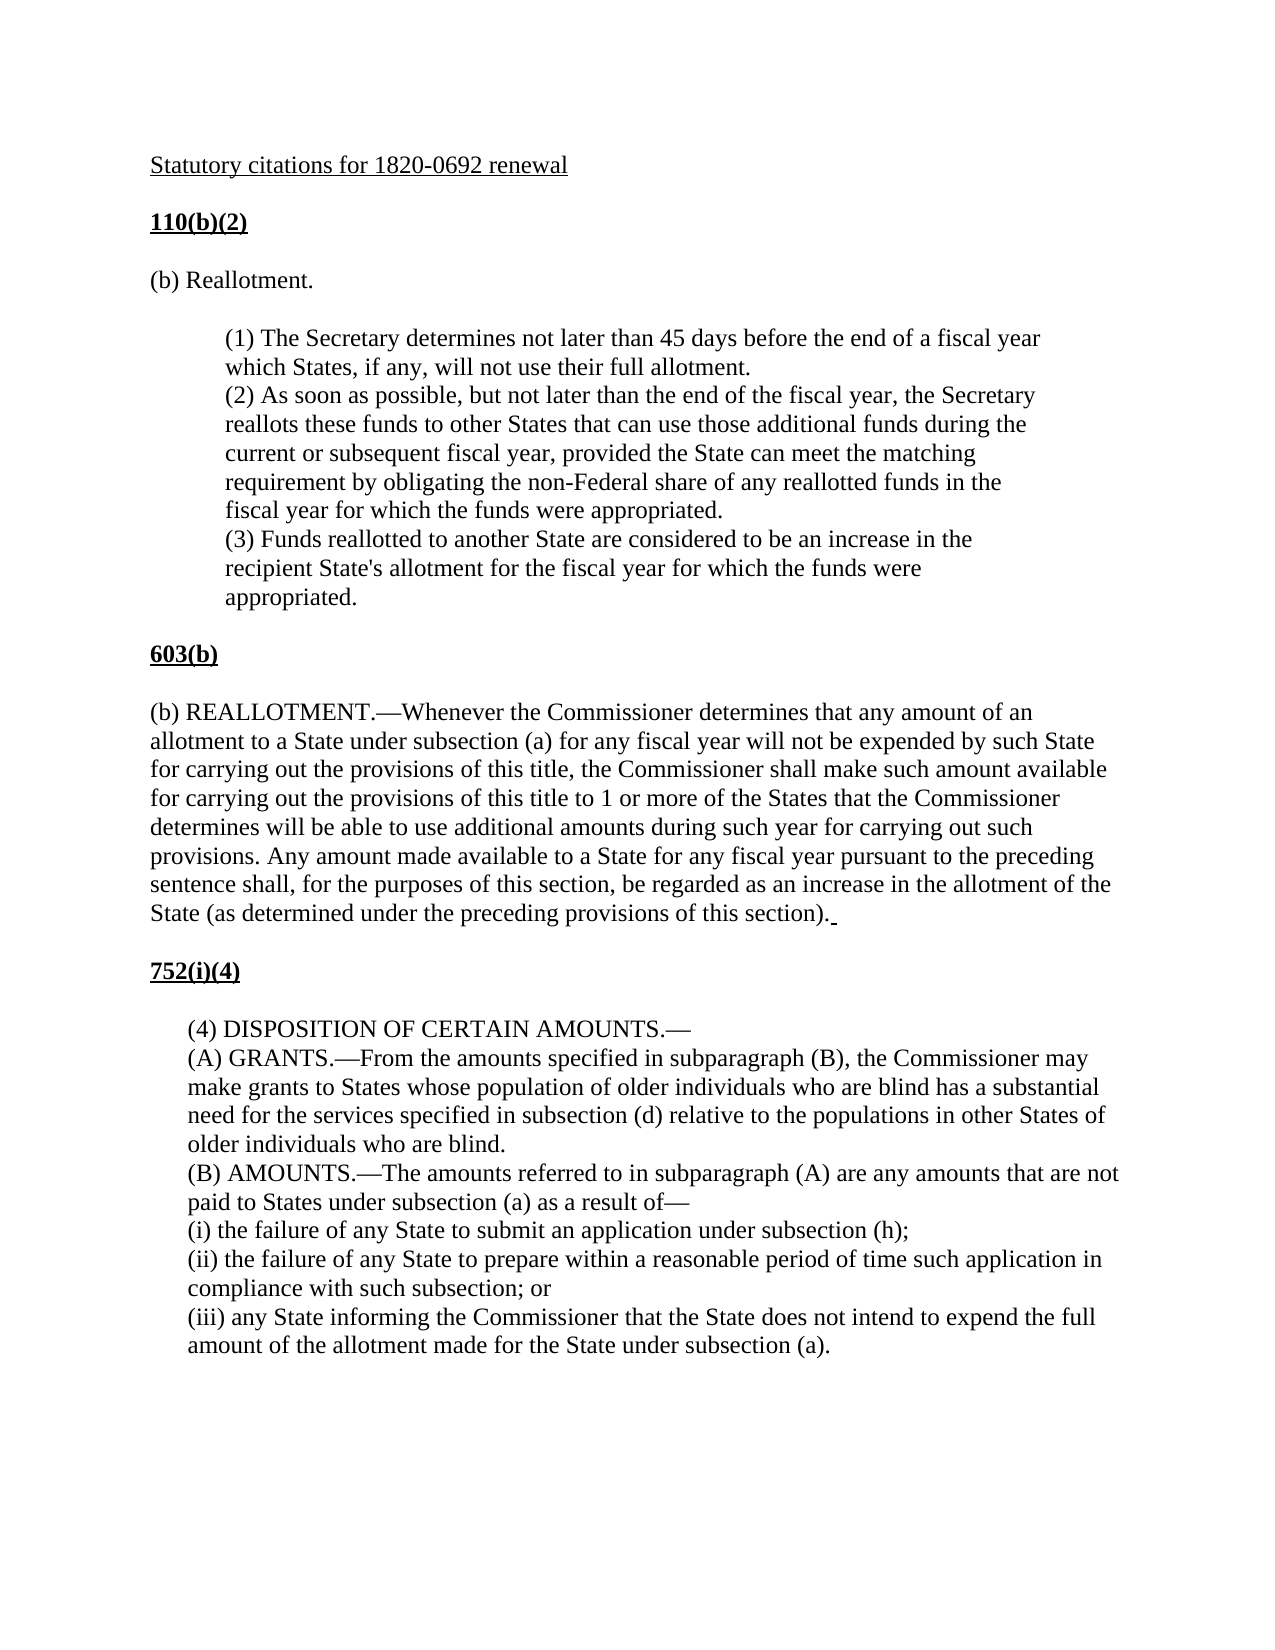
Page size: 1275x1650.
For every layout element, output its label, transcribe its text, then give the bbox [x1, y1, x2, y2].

text (b) Reallotment. [150, 265, 1125, 294]
text 752(i)(4) [150, 956, 1125, 985]
text (iii) any State informing the Commissioner that the State does not intend to expend the full amount of the allotment made for the State under subsection (a). [187, 1302, 1125, 1359]
text (b) REALLOTMENT.—Whenever the Commissioner determines that any amount of an allotment to a State under subsection (a) for any fiscal year will not be expended by such State for carrying out the provisions of this title, the Commissioner shall make such amount available for carrying out the provisions of this title to 1 or more of the States that the Commissioner determines will be able to use additional amounts during such year for carrying out such provisions. Any amount made available to a State for any fiscal year pursuant to the preceding sentence shall, for the purposes of this section, be regarded as an increase in the allotment of the State (as determined under the preceding provisions of this section). [150, 697, 1125, 927]
text (A) GRANTS.—From the amounts specified in subparagraph (B), the Commissioner may make grants to States whose population of older individuals who are blind has a substantial need for the services specified in subsection (d) relative to the populations in other States of older individuals who are blind. [187, 1043, 1125, 1158]
text (1) The Secretary determines not later than 45 days before the end of a fiscal year which States, if any, will not use their full allotment. (2) As soon as possible, but not later than the end of the fiscal year, the Secretary reallots these funds to other States that can use those additional funds during the current or subsequent fiscal year, provided the State can meet the matching requirement by obligating the non-Federal share of any reallotted funds in the fiscal year for which the funds were appropriated. (3) Funds reallotted to another State are considered to be an increase in the recipient State's allotment for the fiscal year for which the funds were appropriated. [225, 323, 1050, 610]
text (i) the failure of any State to submit an application under subsection (h); [187, 1215, 1125, 1244]
text (ii) the failure of any State to prepare within a reasonable period of time such application in compliance with such subsection; or [187, 1244, 1125, 1302]
text Statutory citations for 1820-0692 renewal [150, 150, 1125, 179]
text 603(b) [150, 639, 1125, 668]
text (B) AMOUNTS.—The amounts referred to in subparagraph (A) are any amounts that are not paid to States under subsection (a) as a result of— [187, 1158, 1125, 1215]
text (4) DISPOSITION OF CERTAIN AMOUNTS.— [187, 1014, 1125, 1043]
text 110(b)(2) [150, 207, 1125, 236]
